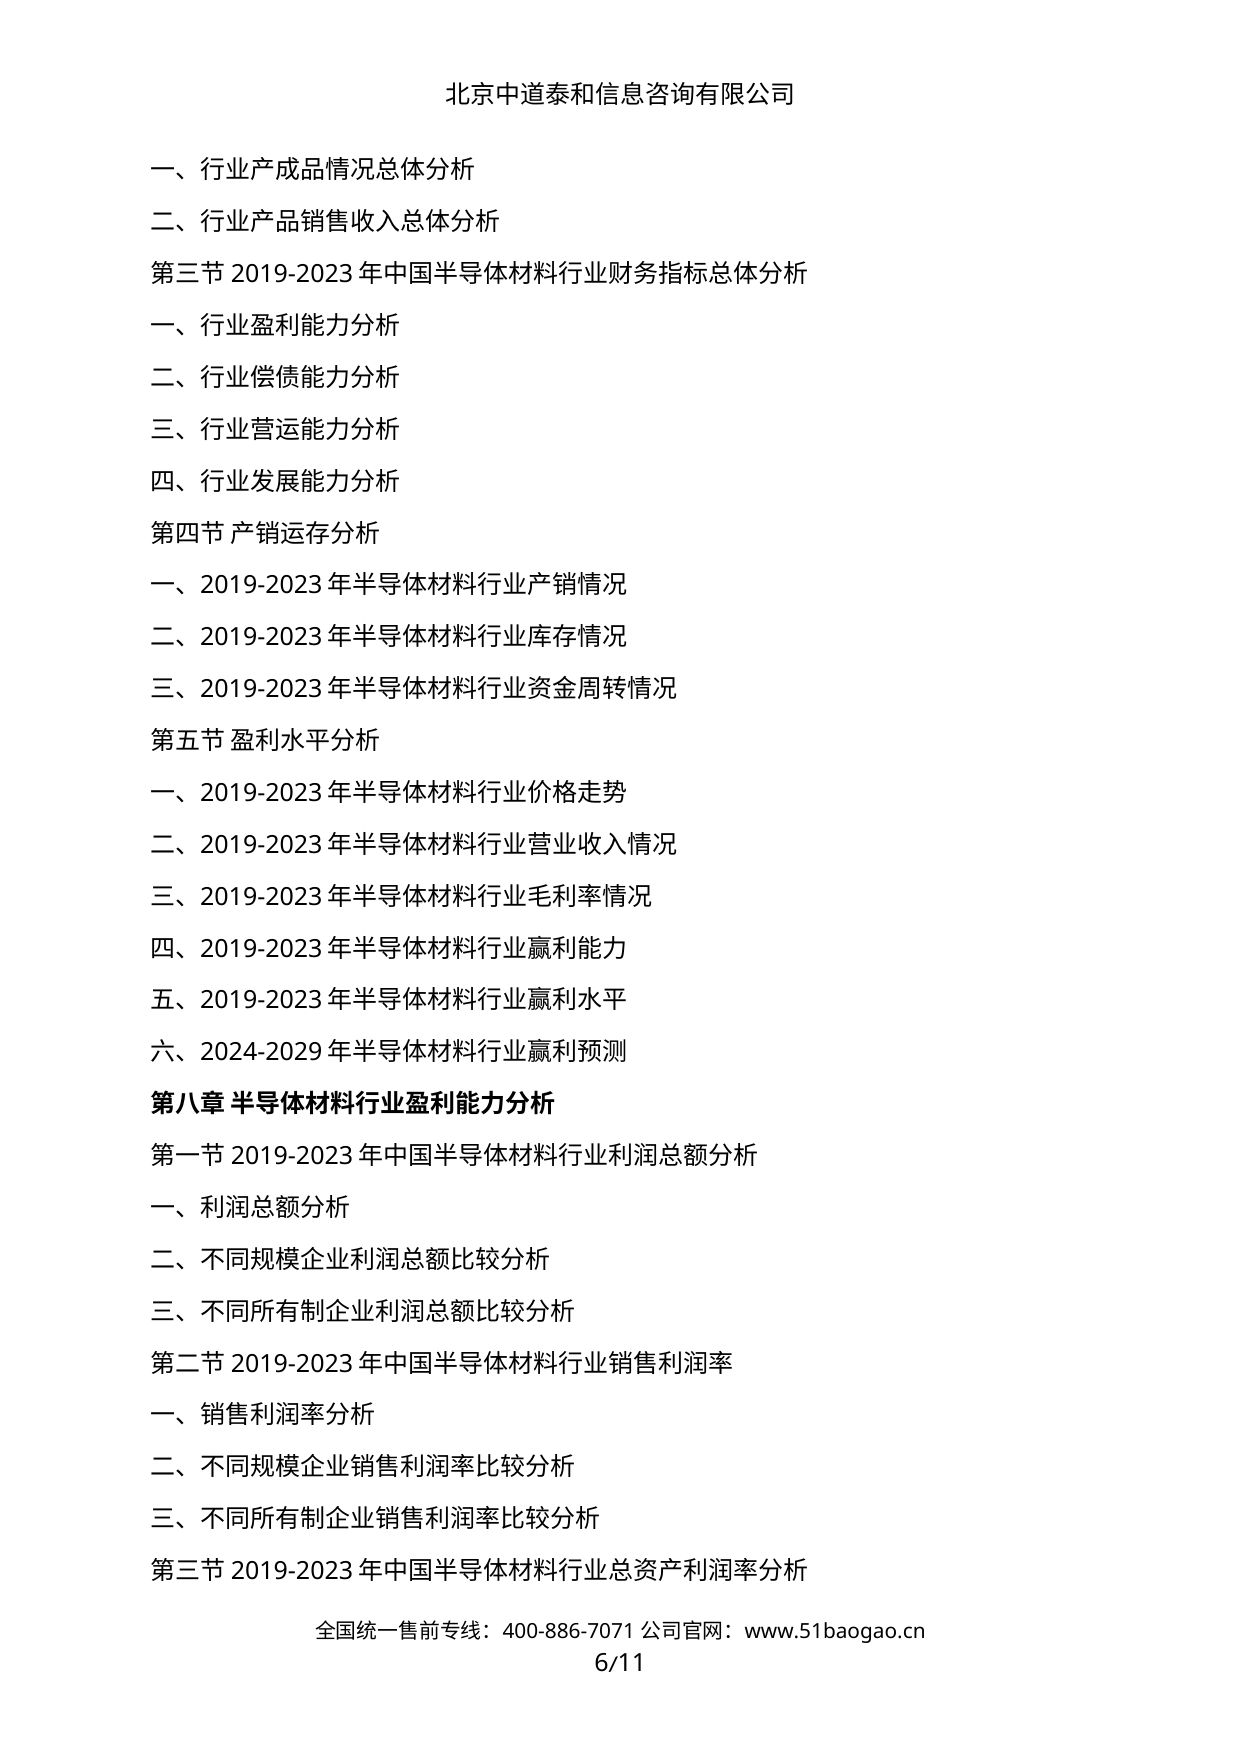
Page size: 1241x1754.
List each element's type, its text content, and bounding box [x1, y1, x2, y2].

text 三、行业营运能力分析 [150, 409, 1090, 446]
text 二、2019-2023年半导体材料行业库存情况 [150, 617, 1090, 653]
text 六、2024-2029年半导体材料行业赢利预测 [150, 1032, 1090, 1068]
text 第四节 产销运存分析 [150, 513, 1090, 549]
text 第二节 2019-2023年中国半导体材料行业销售利润率 [150, 1343, 1090, 1379]
text 一、销售利润率分析 [150, 1395, 1090, 1431]
text 三、不同所有制企业利润总额比较分析 [150, 1291, 1090, 1327]
text 第三节 2019-2023年中国半导体材料行业财务指标总体分析 [150, 254, 1090, 290]
text 一、利润总额分析 [150, 1187, 1090, 1224]
text 第一节 2019-2023年中国半导体材料行业利润总额分析 [150, 1136, 1090, 1172]
text 二、行业产品销售收入总体分析 [150, 202, 1090, 238]
text 一、行业产成品情况总体分析 [150, 150, 1090, 186]
text 第八章 半导体材料行业盈利能力分析 [150, 1084, 1090, 1120]
text 二、不同规模企业销售利润率比较分析 [150, 1447, 1090, 1483]
text 第五节 盈利水平分析 [150, 721, 1090, 757]
text 一、2019-2023年半导体材料行业价格走势 [150, 772, 1090, 809]
text 一、行业盈利能力分析 [150, 306, 1090, 342]
text 三、不同所有制企业销售利润率比较分析 [150, 1499, 1090, 1535]
text 一、2019-2023年半导体材料行业产销情况 [150, 565, 1090, 601]
text 第三节 2019-2023年中国半导体材料行业总资产利润率分析 [150, 1551, 1090, 1587]
text 二、不同规模企业利润总额比较分析 [150, 1239, 1090, 1276]
text 三、2019-2023年半导体材料行业资金周转情况 [150, 669, 1090, 705]
text 二、2019-2023年半导体材料行业营业收入情况 [150, 824, 1090, 861]
text 三、2019-2023年半导体材料行业毛利率情况 [150, 876, 1090, 912]
text 四、2019-2023年半导体材料行业赢利能力 [150, 928, 1090, 964]
text 四、行业发展能力分析 [150, 461, 1090, 497]
text 二、行业偿债能力分析 [150, 357, 1090, 394]
text 五、2019-2023年半导体材料行业赢利水平 [150, 980, 1090, 1016]
